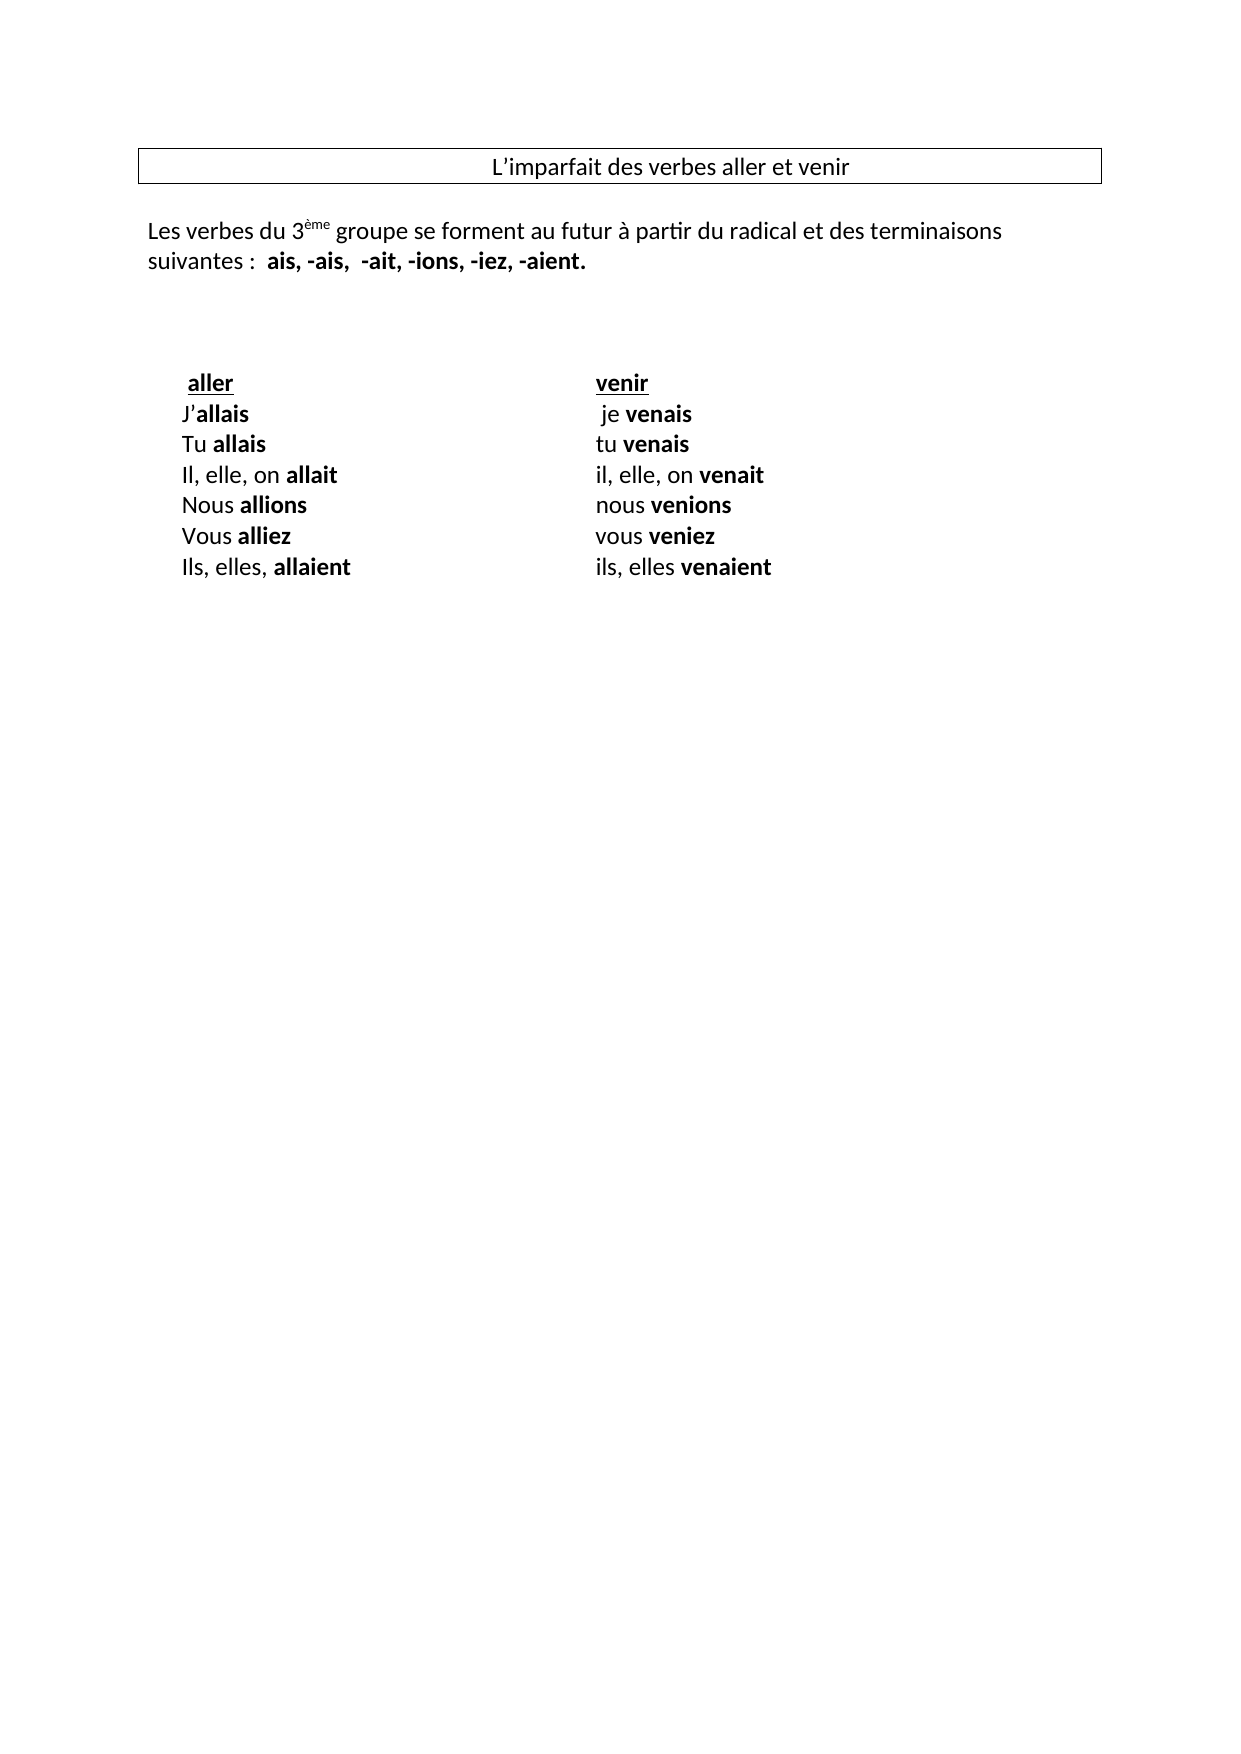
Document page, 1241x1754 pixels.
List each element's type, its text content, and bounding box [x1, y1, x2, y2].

text J’allais je venais [148, 398, 1093, 428]
text Ils, elles, allaient ils, elles venaient [148, 551, 1093, 581]
text aller venir [148, 367, 1093, 398]
text Nous allions nous venions [148, 489, 1093, 520]
text Il, elle, on allait il, elle, on venait [148, 459, 1093, 489]
text Tu allais tu venais [148, 428, 1093, 459]
text Les verbes du 3ème groupe se forment au futur à partir du radical et des terminaisons suivantes : ais, -ais, -ait, -ions, -iez, -aient. [148, 215, 1093, 276]
text Vous alliez vous veniez [148, 520, 1093, 551]
text L’imparfait des verbes aller et venir [139, 149, 1101, 183]
